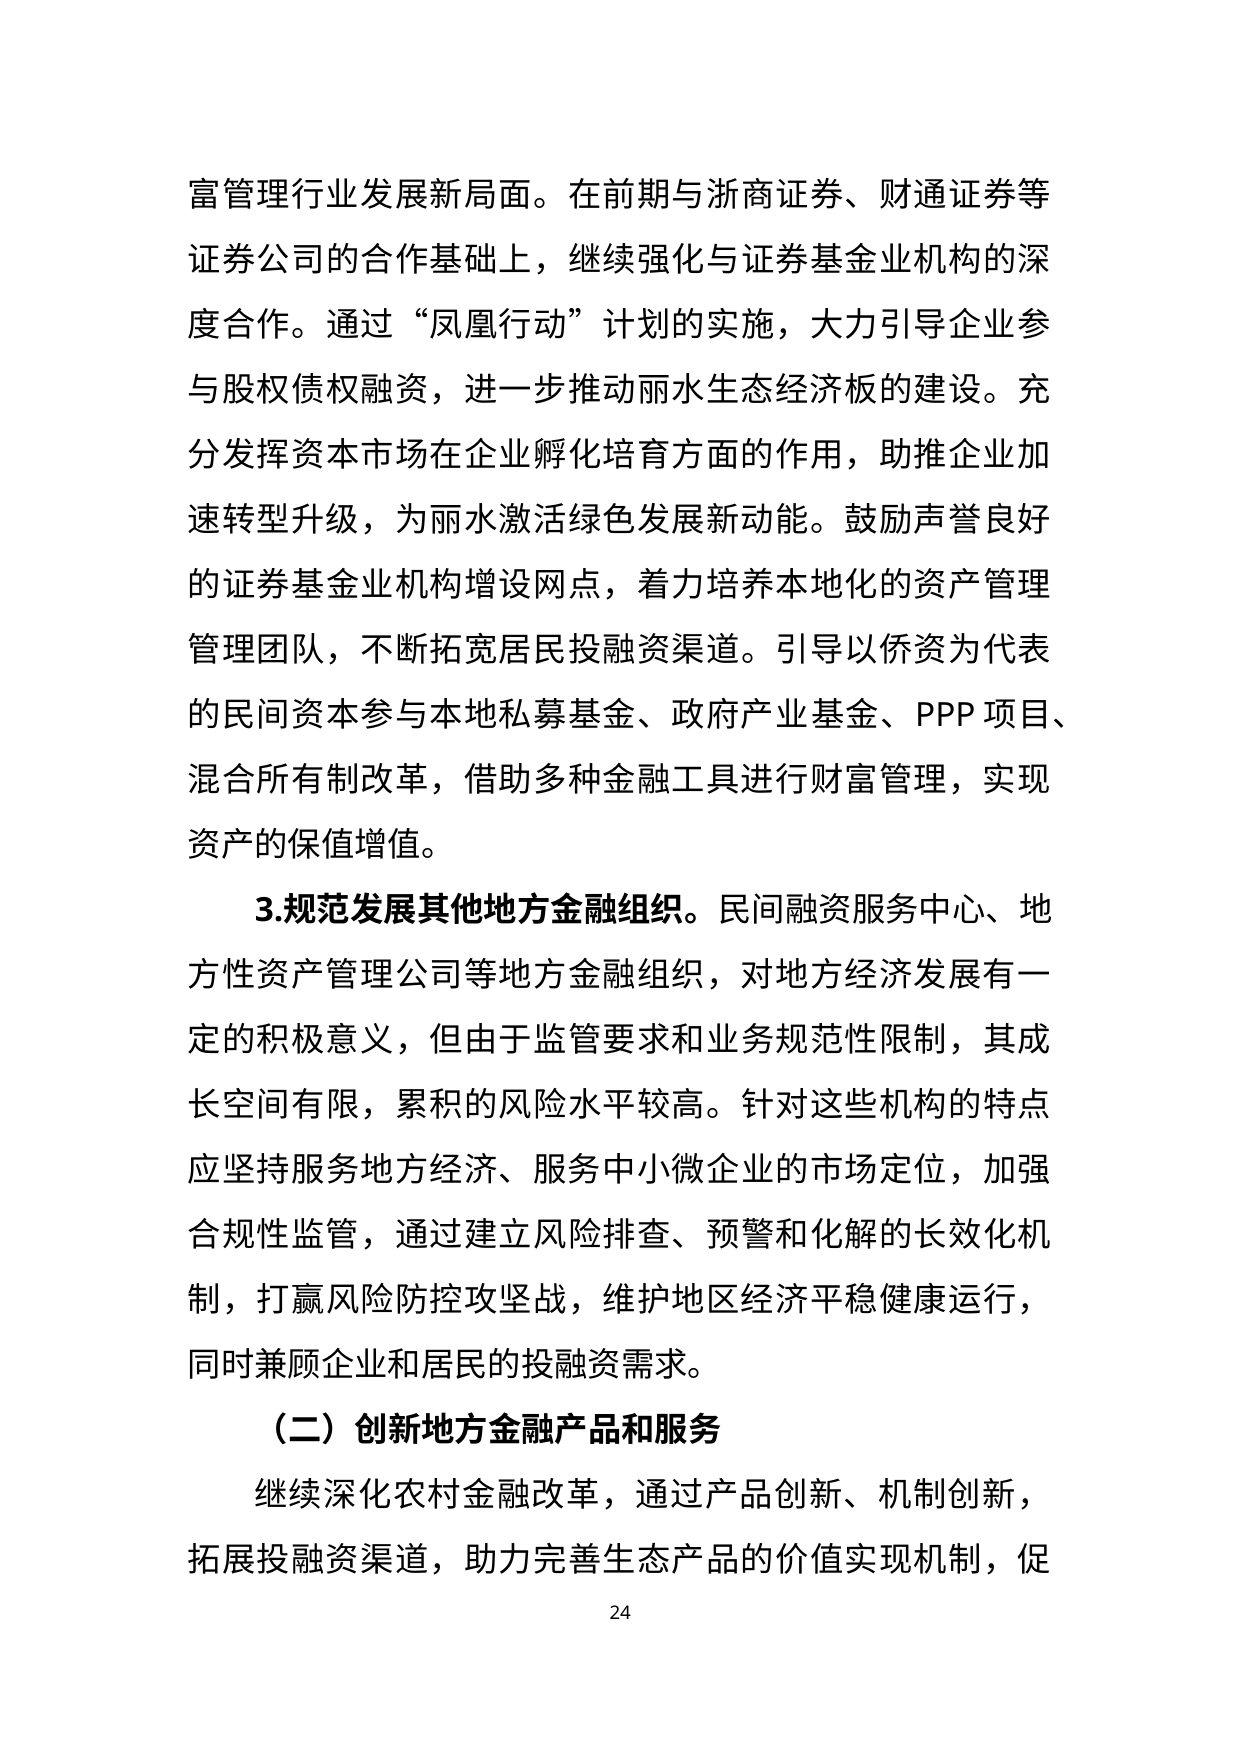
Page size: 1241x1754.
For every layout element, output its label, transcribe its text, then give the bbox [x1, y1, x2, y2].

text （二）创新地方金融产品和服务 [187, 1395, 1053, 1460]
text 3.规范发展其他地方金融组织。民间融资服务中心、地方性资产管理公司等地方金融组织，对地方经济发展有一定的积极意义，但由于监管要求和业务规范性限制，其成长空间有限，累积的风险水平较高。针对这些机构的特点，应坚持服务地方经济、服务中小微企业的市场定位，加强合规性监管，通过建立风险排查、预警和化解的长效化机制，打赢风险防控攻坚战，维护地区经济平稳健康运行，同时兼顾企业和居民的投融资需求。 [187, 875, 1053, 1395]
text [187, 1460, 1053, 1590]
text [187, 160, 1053, 875]
